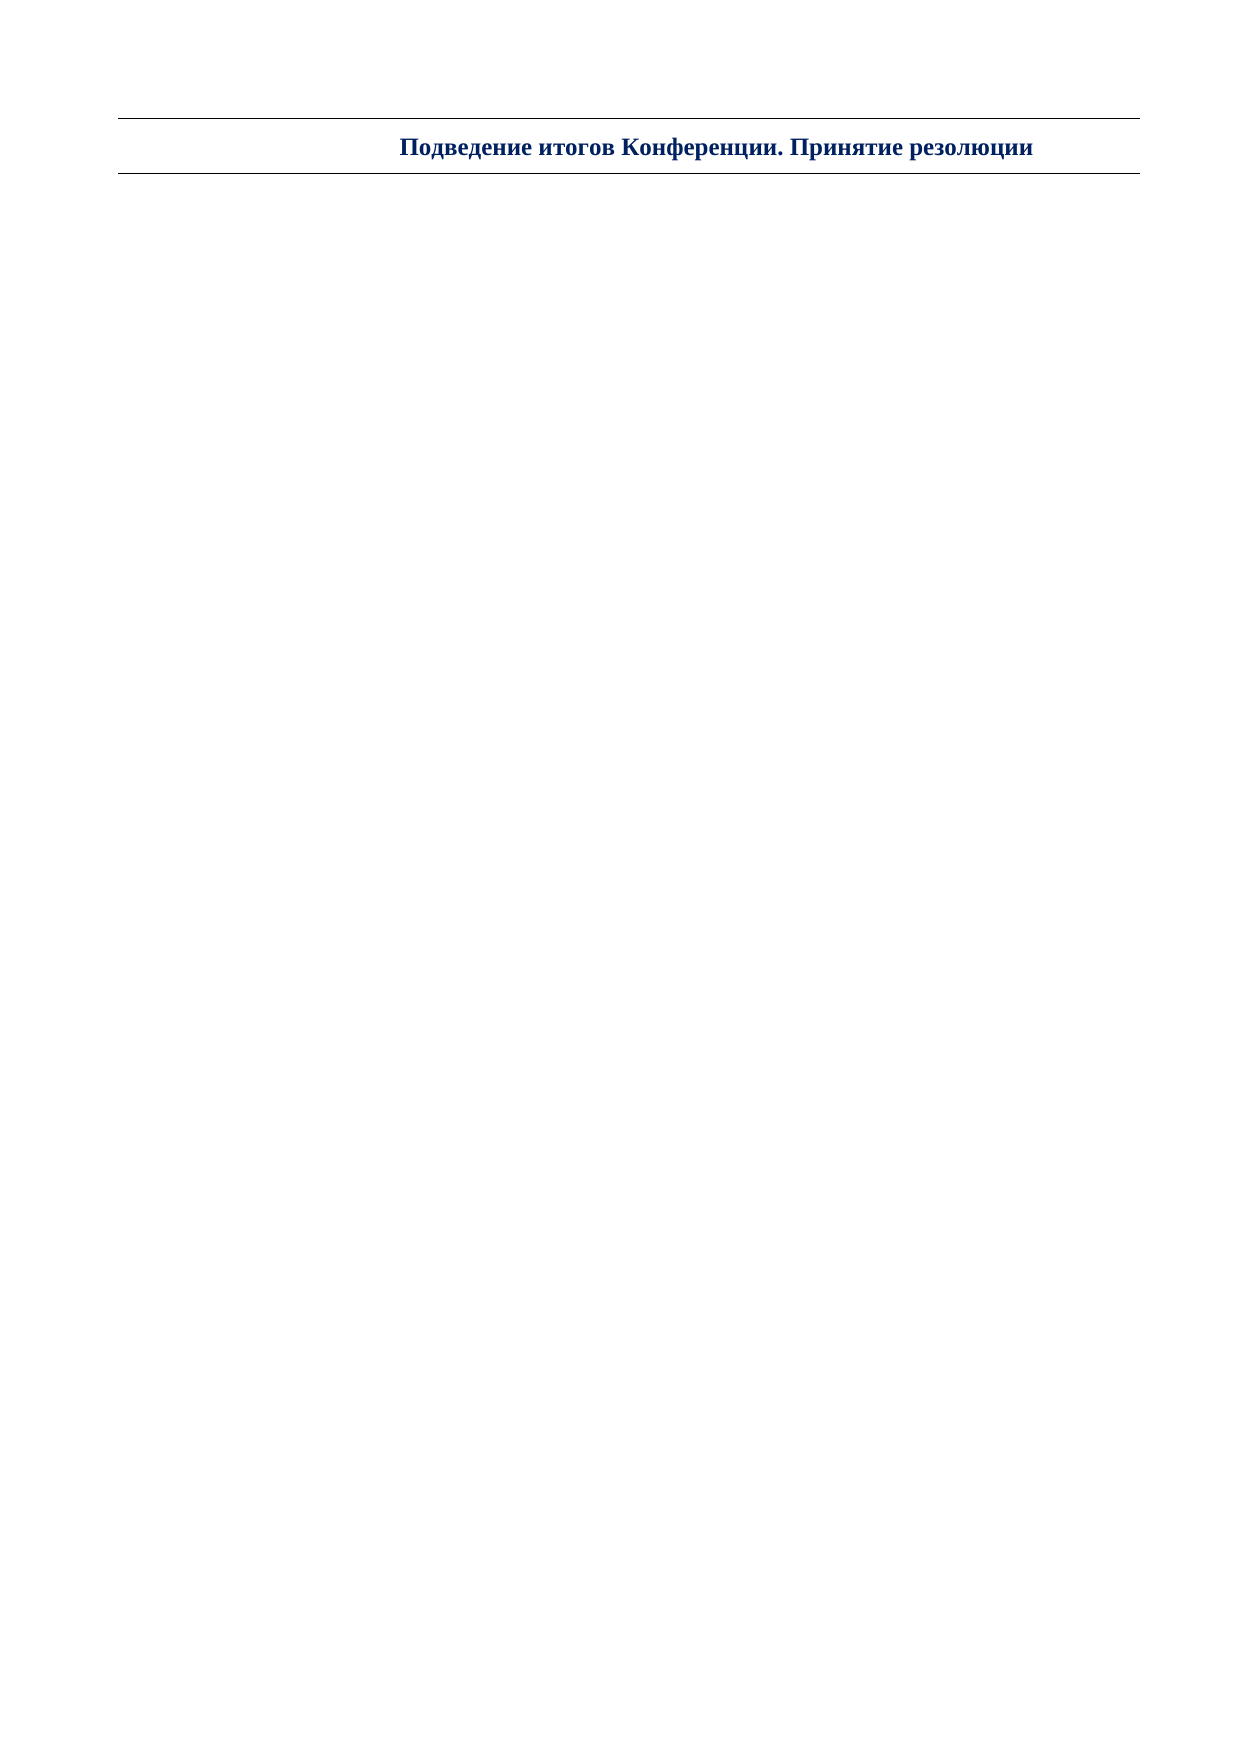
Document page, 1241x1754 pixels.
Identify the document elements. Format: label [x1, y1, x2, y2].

table_cell [388, 119, 1140, 173]
table_cell [118, 119, 388, 173]
